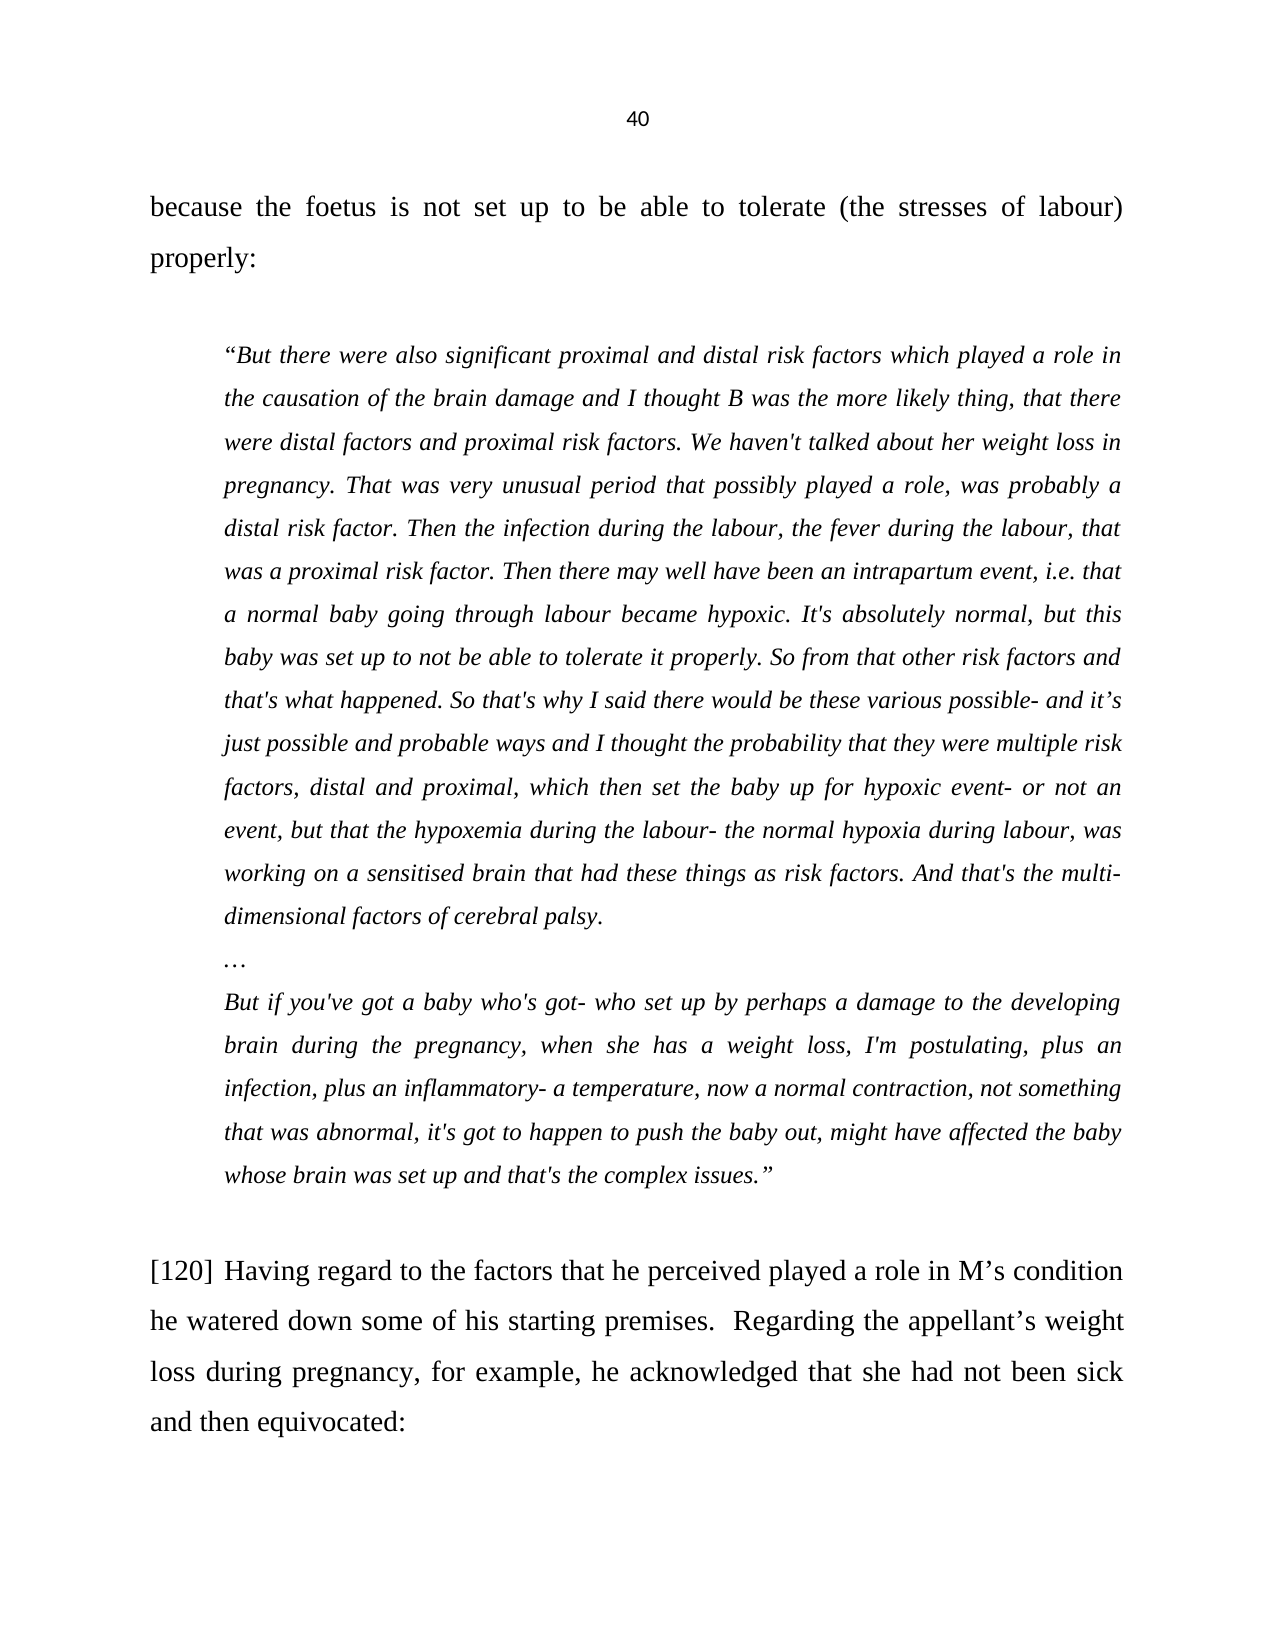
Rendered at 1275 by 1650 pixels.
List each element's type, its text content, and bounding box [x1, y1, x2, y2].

list But if you've got a baby who's got- who set up by perhaps a damage to the developing brain during the pregnancy, when she has a weight loss, I'm postulating, plus an infection, plus an inflammatory- a temperature, now a normal contraction, not something that was abnormal, it's got to happen to push the baby out, might have affected the baby whose brain was set up and that's the complex issues.” [224, 987, 1125, 1188]
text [150, 189, 1125, 273]
text [120] Having regard to the factors that he perceived played a role in M’s condition he watered down some of his starting premises. Regarding the appellant’s weight loss during pregnancy, for example, he acknowledged that she had not been sick and then equivocated: [150, 1253, 1125, 1438]
list … [224, 944, 1125, 973]
list “But there were also significant proximal and distal risk factors which played a role in the causation of the brain damage and I thought B was the more likely thing, that there were distal factors and proximal risk factors. We haven't talked about her weight loss in pregnancy. That was very unusual period that possibly played a role, was probably a distal risk factor. Then the infection during the labour, the fever during the labour, that was a proximal risk factor. Then there may well have been an intrapartum event, i.e. that a normal baby going through labour became hypoxic. It's absolutely normal, but this baby was set up to not be able to tolerate it properly. So from that other risk factors and that's what happened. So that's why I said there would be these various possible- and it’s just possible and probable ways and I thought the probability that they were multiple risk factors, distal and proximal, which then set the baby up for hypoxic event- or not an event, but that the hypoxemia during the labour- the normal hypoxia during labour, was working on a sensitised brain that had these things as risk factors. And that's the multi-dimensional factors of cerebral palsy. [224, 340, 1125, 930]
